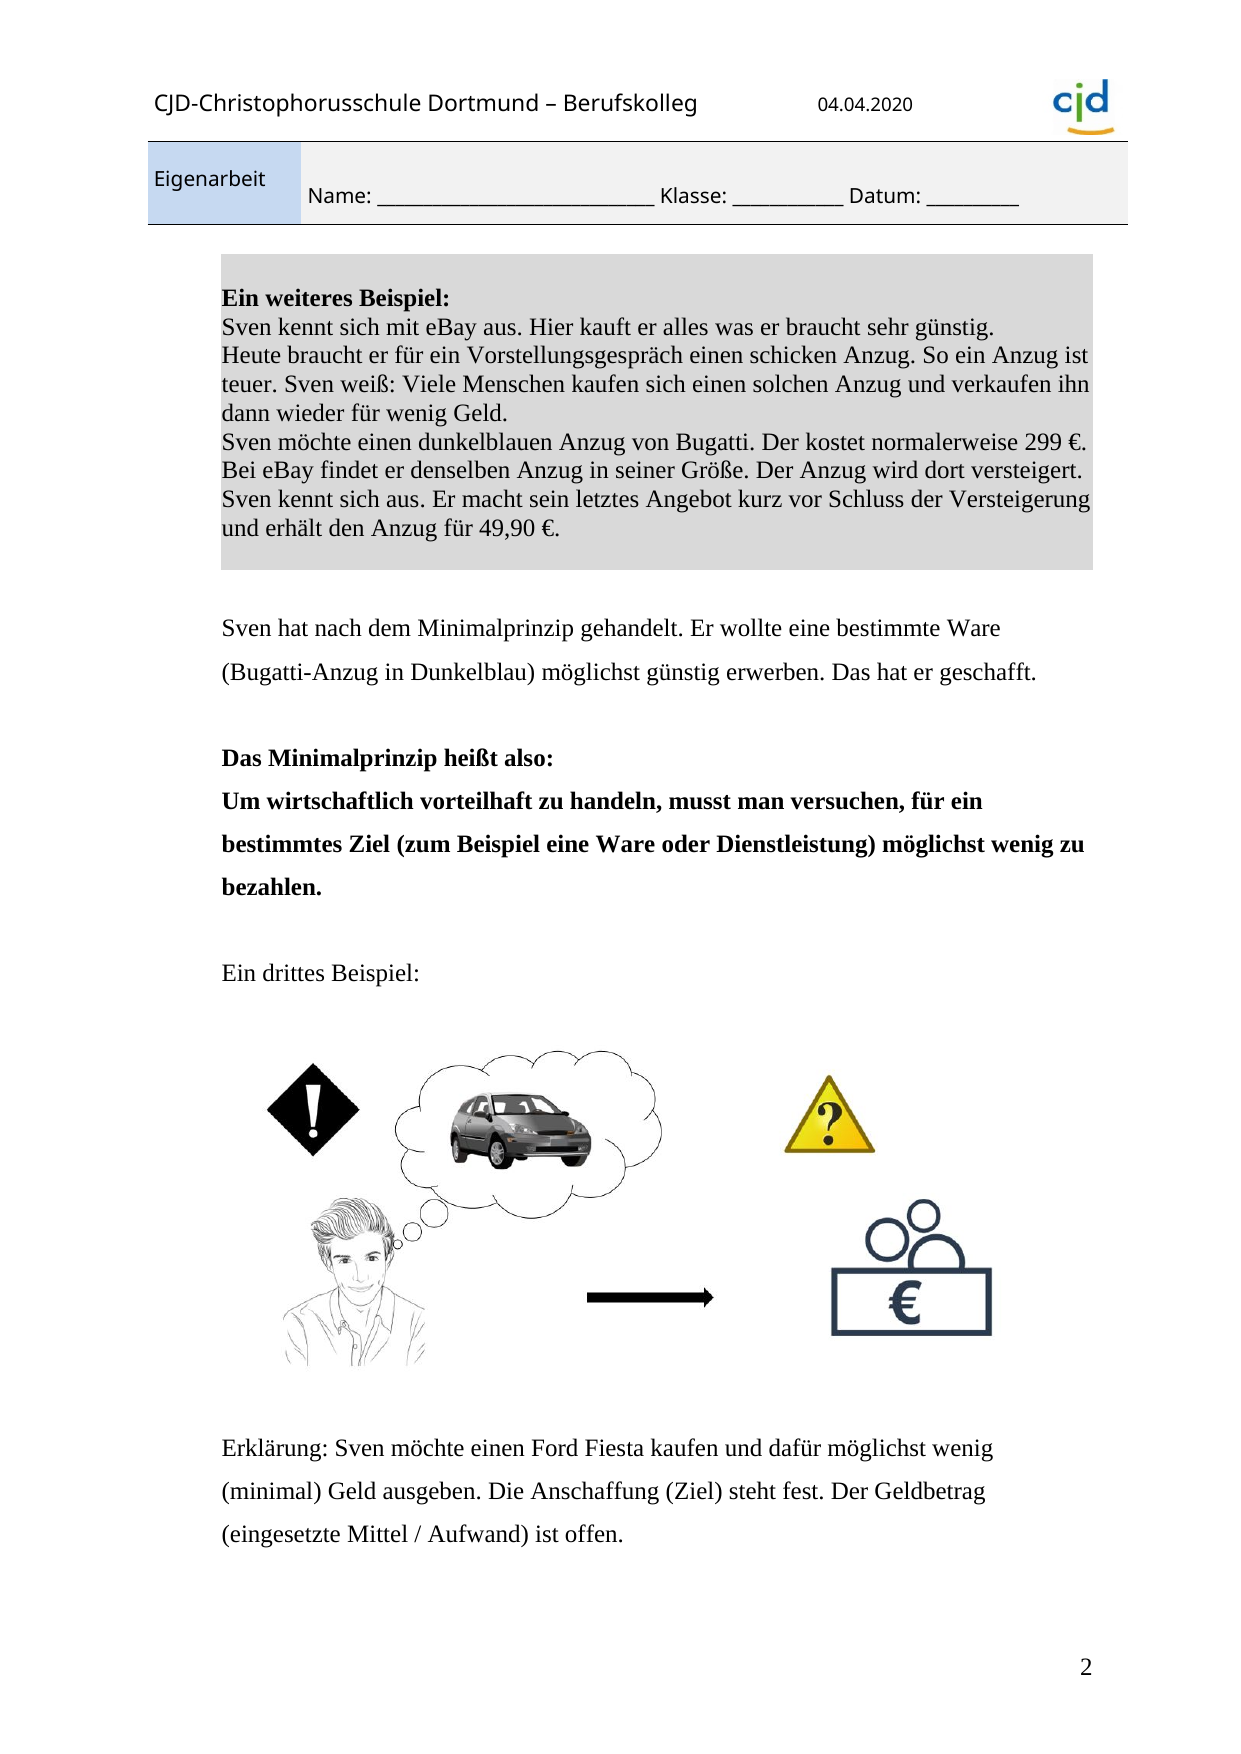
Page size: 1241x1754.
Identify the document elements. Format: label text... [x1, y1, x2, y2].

picture [237, 1032, 1036, 1408]
text Ein weiteres Beispiel: Sven kennt sich mit eBay aus. Hier kauft er alles was er braucht sehr günstig. Heute braucht er für ein Vorstellungsgespräch einen schicken Anzug. So ein Anzug ist teuer. Sven weiß: Viele Menschen kaufen sich einen solchen Anzug und verkaufen ihn dann wieder für wenig Geld. Sven möchte einen dunkelblauen Anzug von Bugatti. Der kostet normalerweise 299 €. Bei eBay findet er denselben Anzug in seiner Größe. Der Anzug wird dort versteigert. Sven kennt sich aus. Er macht sein letztes Angebot kurz vor Schluss der Versteigerung und erhält den Anzug für 49,90 €. [221, 254, 1093, 570]
picture [1042, 79, 1123, 135]
